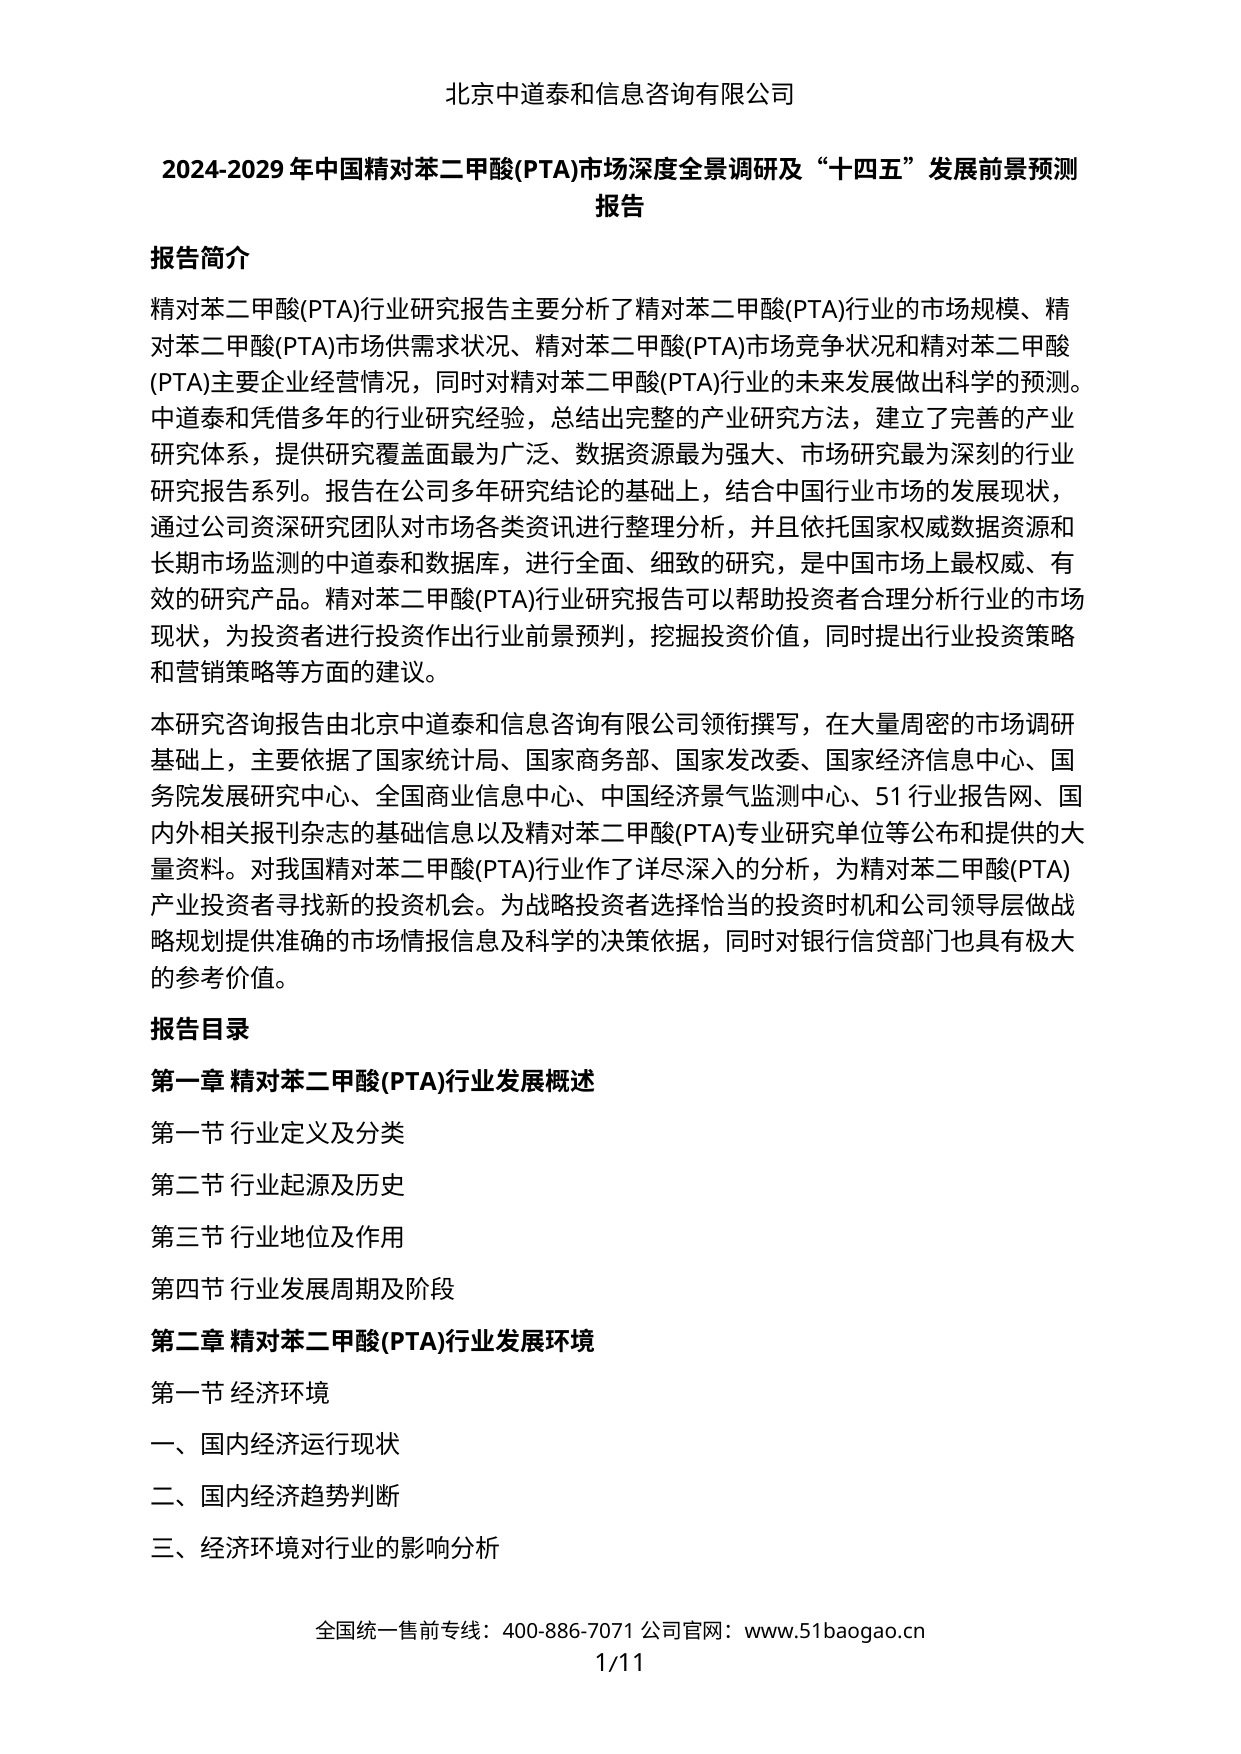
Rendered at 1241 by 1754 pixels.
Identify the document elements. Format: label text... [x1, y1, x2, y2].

text 报告简介 [150, 238, 1090, 274]
text 本研究咨询报告由北京中道泰和信息咨询有限公司领衔撰写，在大量周密的市场调研基础上，主要依据了国家统计局、国家商务部、国家发改委、国家经济信息中心、国务院发展研究中心、全国商业信息中心、中国经济景气监测中心、51行业报告网、国内外相关报刊杂志的基础信息以及精对苯二甲酸(PTA)专业研究单位等公布和提供的大量资料。对我国精对苯二甲酸(PTA)行业作了详尽深入的分析，为精对苯二甲酸(PTA)产业投资者寻找新的投资机会。为战略投资者选择恰当的投资时机和公司领导层做战略规划提供准确的市场情报信息及科学的决策依据，同时对银行信贷部门也具有极大的参考价值。 [150, 704, 1090, 994]
text 第三节 行业地位及作用 [150, 1217, 1090, 1254]
text 二、国内经济趋势判断 [150, 1477, 1090, 1513]
text 第一章 精对苯二甲酸(PTA)行业发展概述 [150, 1062, 1090, 1098]
text 第二章 精对苯二甲酸(PTA)行业发展环境 [150, 1321, 1090, 1357]
text 一、国内经济运行现状 [150, 1425, 1090, 1461]
text 2024-2029年中国精对苯二甲酸(PTA)市场深度全景调研及“十四五”发展前景预测报告 [150, 150, 1090, 222]
text 精对苯二甲酸(PTA)行业研究报告主要分析了精对苯二甲酸(PTA)行业的市场规模、精对苯二甲酸(PTA)市场供需求状况、精对苯二甲酸(PTA)市场竞争状况和精对苯二甲酸(PTA)主要企业经营情况，同时对精对苯二甲酸(PTA)行业的未来发展做出科学的预测。中道泰和凭借多年的行业研究经验，总结出完整的产业研究方法，建立了完善的产业研究体系，提供研究覆盖面最为广泛、数据资源最为强大、市场研究最为深刻的行业研究报告系列。报告在公司多年研究结论的基础上，结合中国行业市场的发展现状，通过公司资深研究团队对市场各类资讯进行整理分析，并且依托国家权威数据资源和长期市场监测的中道泰和数据库，进行全面、细致的研究，是中国市场上最权威、有效的研究产品。精对苯二甲酸(PTA)行业研究报告可以帮助投资者合理分析行业的市场现状，为投资者进行投资作出行业前景预判，挖掘投资价值，同时提出行业投资策略和营销策略等方面的建议。 [150, 290, 1090, 689]
text 报告目录 [150, 1010, 1090, 1046]
text 第一节 经济环境 [150, 1373, 1090, 1409]
text 三、经济环境对行业的影响分析 [150, 1529, 1090, 1565]
text 第一节 行业定义及分类 [150, 1114, 1090, 1150]
text 第二节 行业起源及历史 [150, 1166, 1090, 1202]
text 第四节 行业发展周期及阶段 [150, 1269, 1090, 1306]
